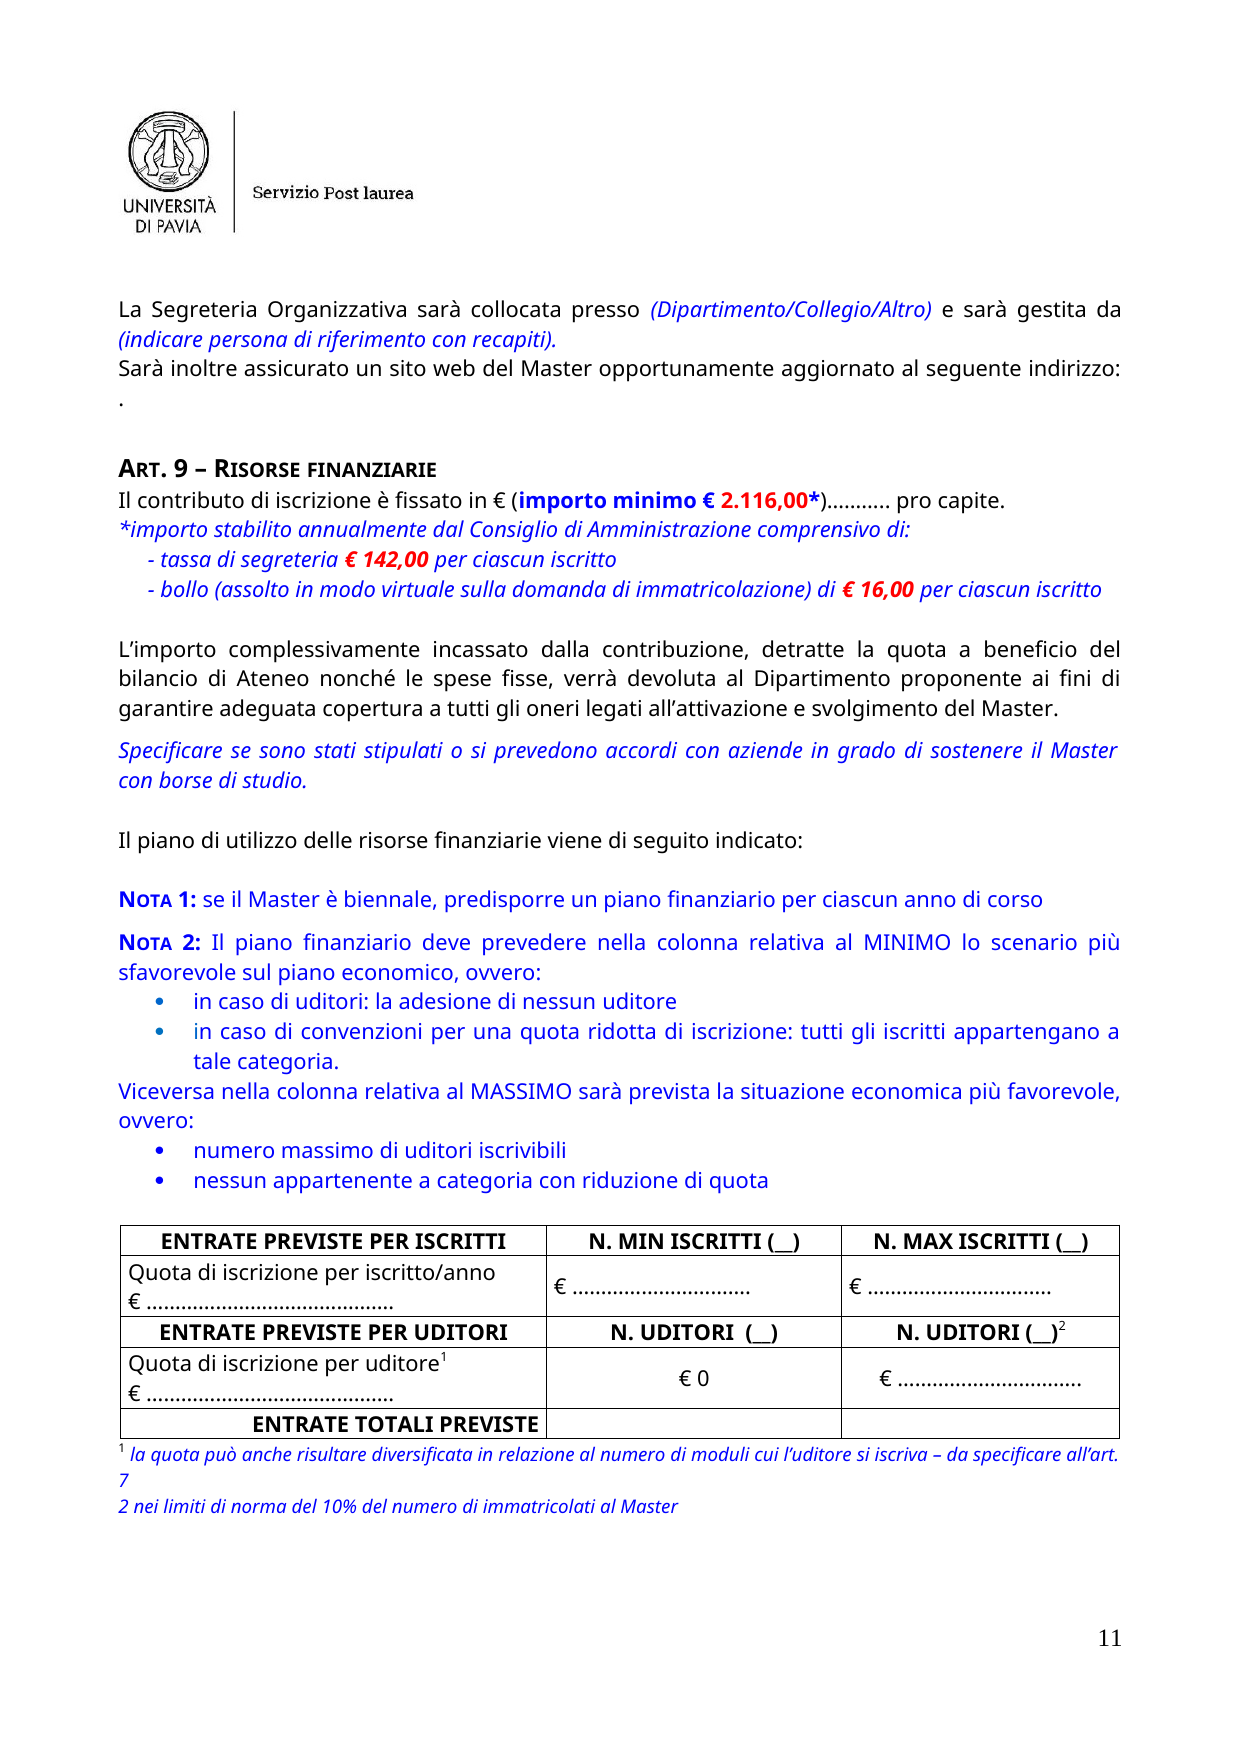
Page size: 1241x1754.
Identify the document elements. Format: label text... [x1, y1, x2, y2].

table_cell € 0 [547, 1348, 841, 1407]
text Nota 1: se il Master è biennale, predisporre un piano finanziario per ciascun anno di corso [118, 884, 1122, 914]
table_header N. MAX ISCRITTI (__) [842, 1226, 1119, 1255]
text Il contributo di iscrizione è fissato in € (importo minimo € 2.116,00*)……….. pro capite. [118, 484, 1122, 514]
text *importo stabilito annualmente dal Consiglio di Amministrazione comprensivo di: [118, 514, 1122, 544]
table_cell [547, 1409, 841, 1438]
table_cell N. UDITORI (__) [547, 1317, 841, 1347]
text - tassa di segreteria € 142,00 per ciascun iscritto [148, 544, 1122, 574]
table_cell [842, 1409, 1119, 1438]
table_cell € ………………………….. [842, 1256, 1119, 1316]
text 2 nei limiti di norma del 10% del numero di immatricolati al Master [118, 1493, 1122, 1519]
table_header ENTRATE PREVISTE PER ISCRITTI [121, 1226, 546, 1255]
text Viceversa nella colonna relativa al MASSIMO sarà prevista la situazione economica più favorevole, ovvero: [118, 1076, 1122, 1135]
table_cell ENTRATE TOTALI PREVISTE [121, 1409, 546, 1438]
text Nota 2: Il piano finanziario deve prevedere nella colonna relativa al MINIMO lo scenario più sfavorevole sul piano economico, ovvero: [118, 927, 1122, 986]
text L’importo complessivamente incassato dalla contribuzione, detratte la quota a beneficio del bilancio di Ateneo nonché le spese fisse, verrà devoluta al Dipartimento proponente ai fini di garantire adeguata copertura a tutti gli oneri legati all’attivazione e svolgimento del Master. [118, 633, 1122, 723]
text Il piano di utilizzo delle risorse finanziarie viene di seguito indicato: [118, 825, 1122, 854]
list in caso di convenzioni per una quota ridotta di iscrizione: tutti gli iscritti appartengano a tale categoria. [156, 1016, 1122, 1076]
list numero massimo di uditori iscrivibili [156, 1135, 1122, 1165]
text Specificare se sono stati stipulati o si prevedono accordi con aziende in grado di sostenere il Master con borse di studio. [118, 735, 1122, 795]
table_cell Quota di iscrizione per uditore1 € ……………………………………. [121, 1348, 546, 1407]
table_cell € …………………………. [547, 1256, 841, 1316]
table_cell N. UDITORI (__)2 [842, 1317, 1119, 1347]
table_cell ENTRATE PREVISTE PER UDITORI [121, 1317, 546, 1347]
text Sarà inoltre assicurato un sito web del Master opportunamente aggiornato al seguente indirizzo: . [118, 353, 1122, 413]
list nessun appartenente a categoria con riduzione di quota [156, 1165, 1122, 1195]
table_cell € ………………………….. [842, 1348, 1119, 1407]
table_header N. MIN ISCRITTI (__) [547, 1226, 841, 1255]
table_cell Quota di iscrizione per iscritto/anno € ……………………………………. [121, 1256, 546, 1316]
text 1 la quota può anche risultare diversificata in relazione al numero di moduli cui l’uditore si iscriva – da specificare all’art. 7 [118, 1439, 1122, 1493]
list in caso di uditori: la adesione di nessun uditore [156, 986, 1122, 1016]
text - bollo (assolto in modo virtuale sulla domanda di immatricolazione) di € 16,00 per ciascun iscritto [148, 574, 1122, 604]
text La Segreteria Organizzativa sarà collocata presso (Dipartimento/Collegio/Altro) e sarà gestita da (indicare persona di riferimento con recapiti). [118, 294, 1122, 353]
text Art. 9 – Risorse finanziarie [118, 451, 1122, 484]
